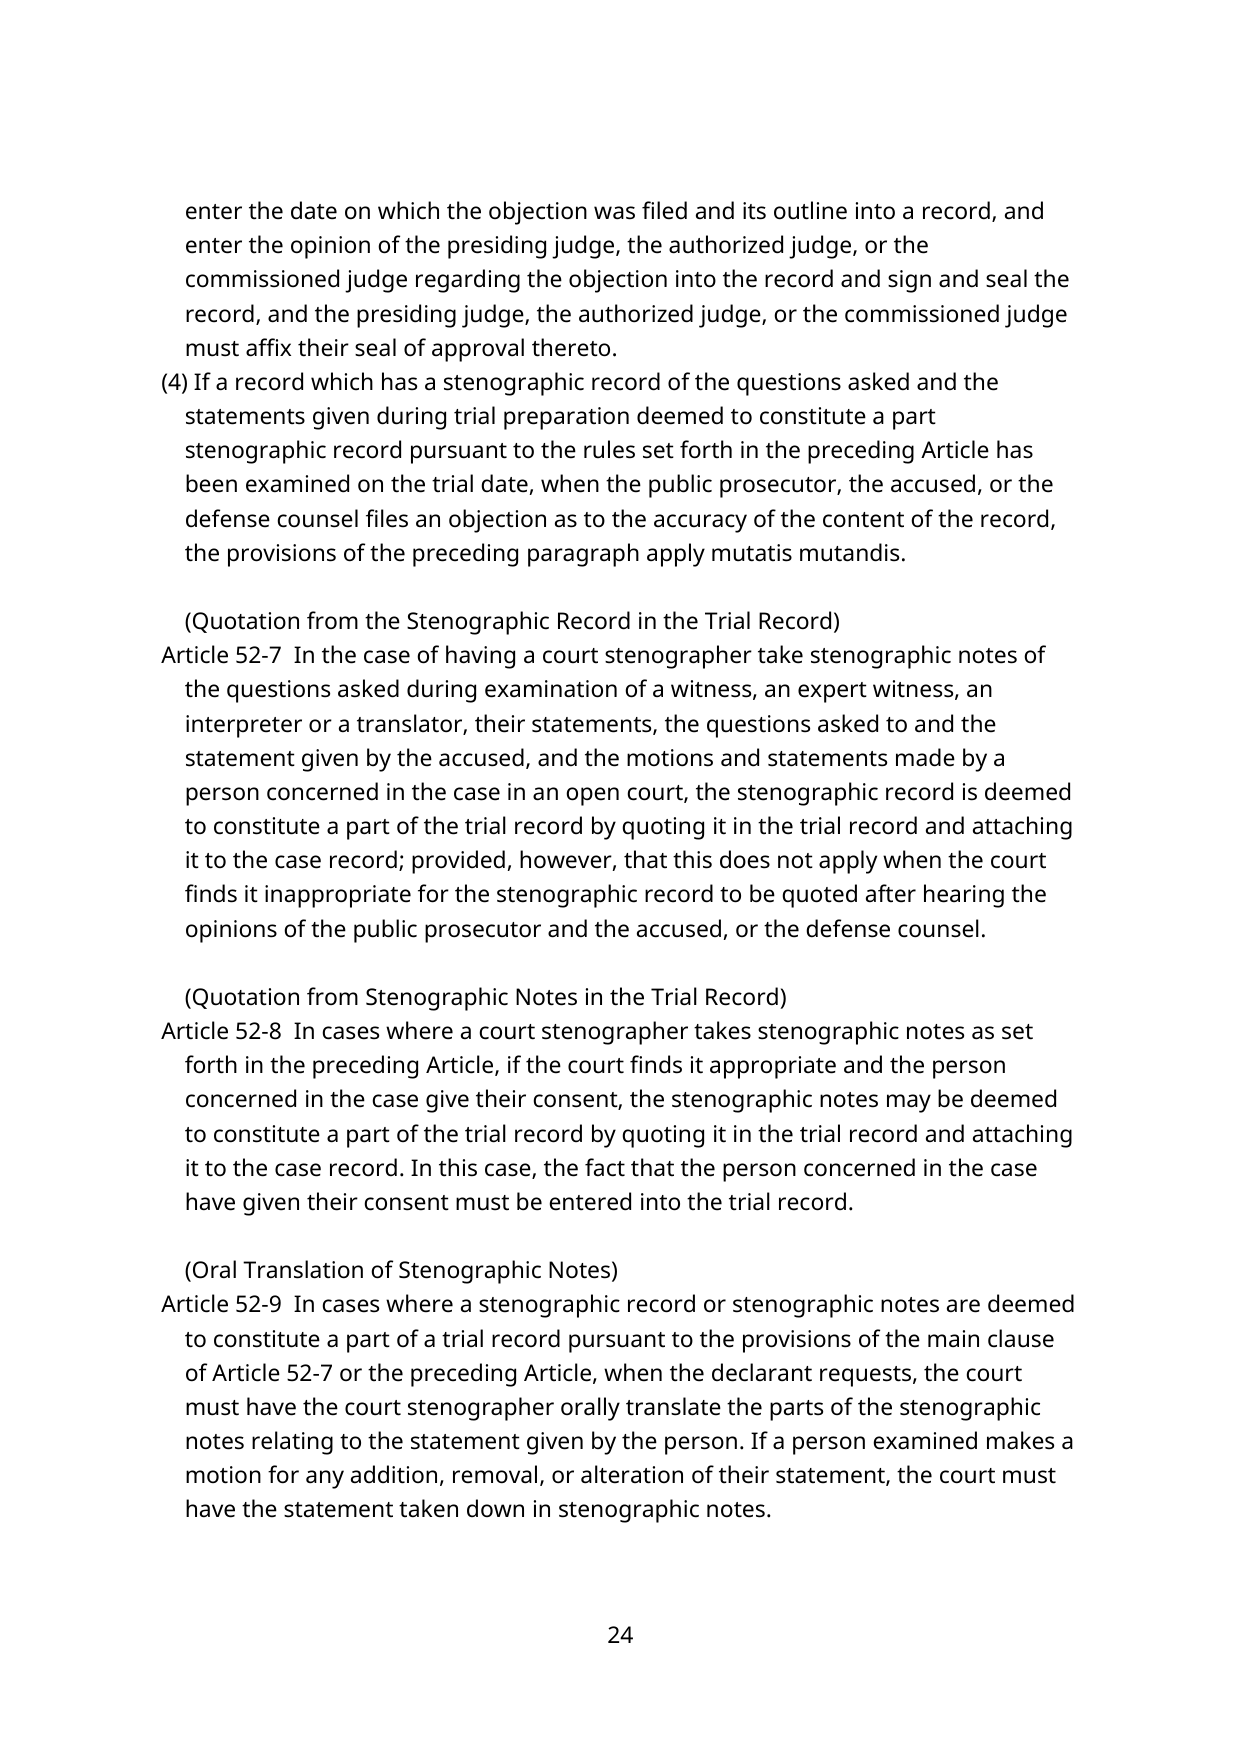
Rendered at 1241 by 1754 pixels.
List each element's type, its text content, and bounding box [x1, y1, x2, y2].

text (Quotation from Stenographic Notes in the Trial Record) [184, 979, 1079, 1014]
text Article 52-9 In cases where a stenographic record or stenographic notes are deemed to constitute a part of a trial record pursuant to the provisions of the main clause of Article 52-7 or the preceding Article, when the declarant requests, the court must have the court stenographer orally translate the parts of the stenographic notes relating to the statement given by the person. If a person examined makes a motion for any addition, removal, or alteration of their statement, the court must have the statement taken down in stenographic notes. [161, 1287, 1079, 1526]
text (4) If a record which has a stenographic record of the questions asked and the statements given during trial preparation deemed to constitute a part stenographic record pursuant to the rules set forth in the preceding Article has been examined on the trial date, when the public prosecutor, the accused, or the defense counsel files an objection as to the accuracy of the content of the record, the provisions of the preceding paragraph apply mutatis mutandis. [161, 364, 1079, 569]
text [161, 194, 1079, 364]
text (Oral Translation of Stenographic Notes) [184, 1253, 1079, 1287]
text Article 52-8 In cases where a court stenographer takes stenographic notes as set forth in the preceding Article, if the court finds it appropriate and the person concerned in the case give their consent, the stenographic notes may be deemed to constitute a part of the trial record by quoting it in the trial record and attaching it to the case record. In this case, the fact that the person concerned in the case have given their consent must be entered into the trial record. [161, 1014, 1079, 1219]
text Article 52-7 In the case of having a court stenographer take stenographic notes of the questions asked during examination of a witness, an expert witness, an interpreter or a translator, their statements, the questions asked to and the statement given by the accused, and the motions and statements made by a person concerned in the case in an open court, the stenographic record is deemed to constitute a part of the trial record by quoting it in the trial record and attaching it to the case record; provided, however, that this does not apply when the court finds it inappropriate for the stenographic record to be quoted after hearing the opinions of the public prosecutor and the accused, or the defense counsel. [161, 638, 1079, 945]
text (Quotation from the Stenographic Record in the Trial Record) [184, 604, 1079, 638]
